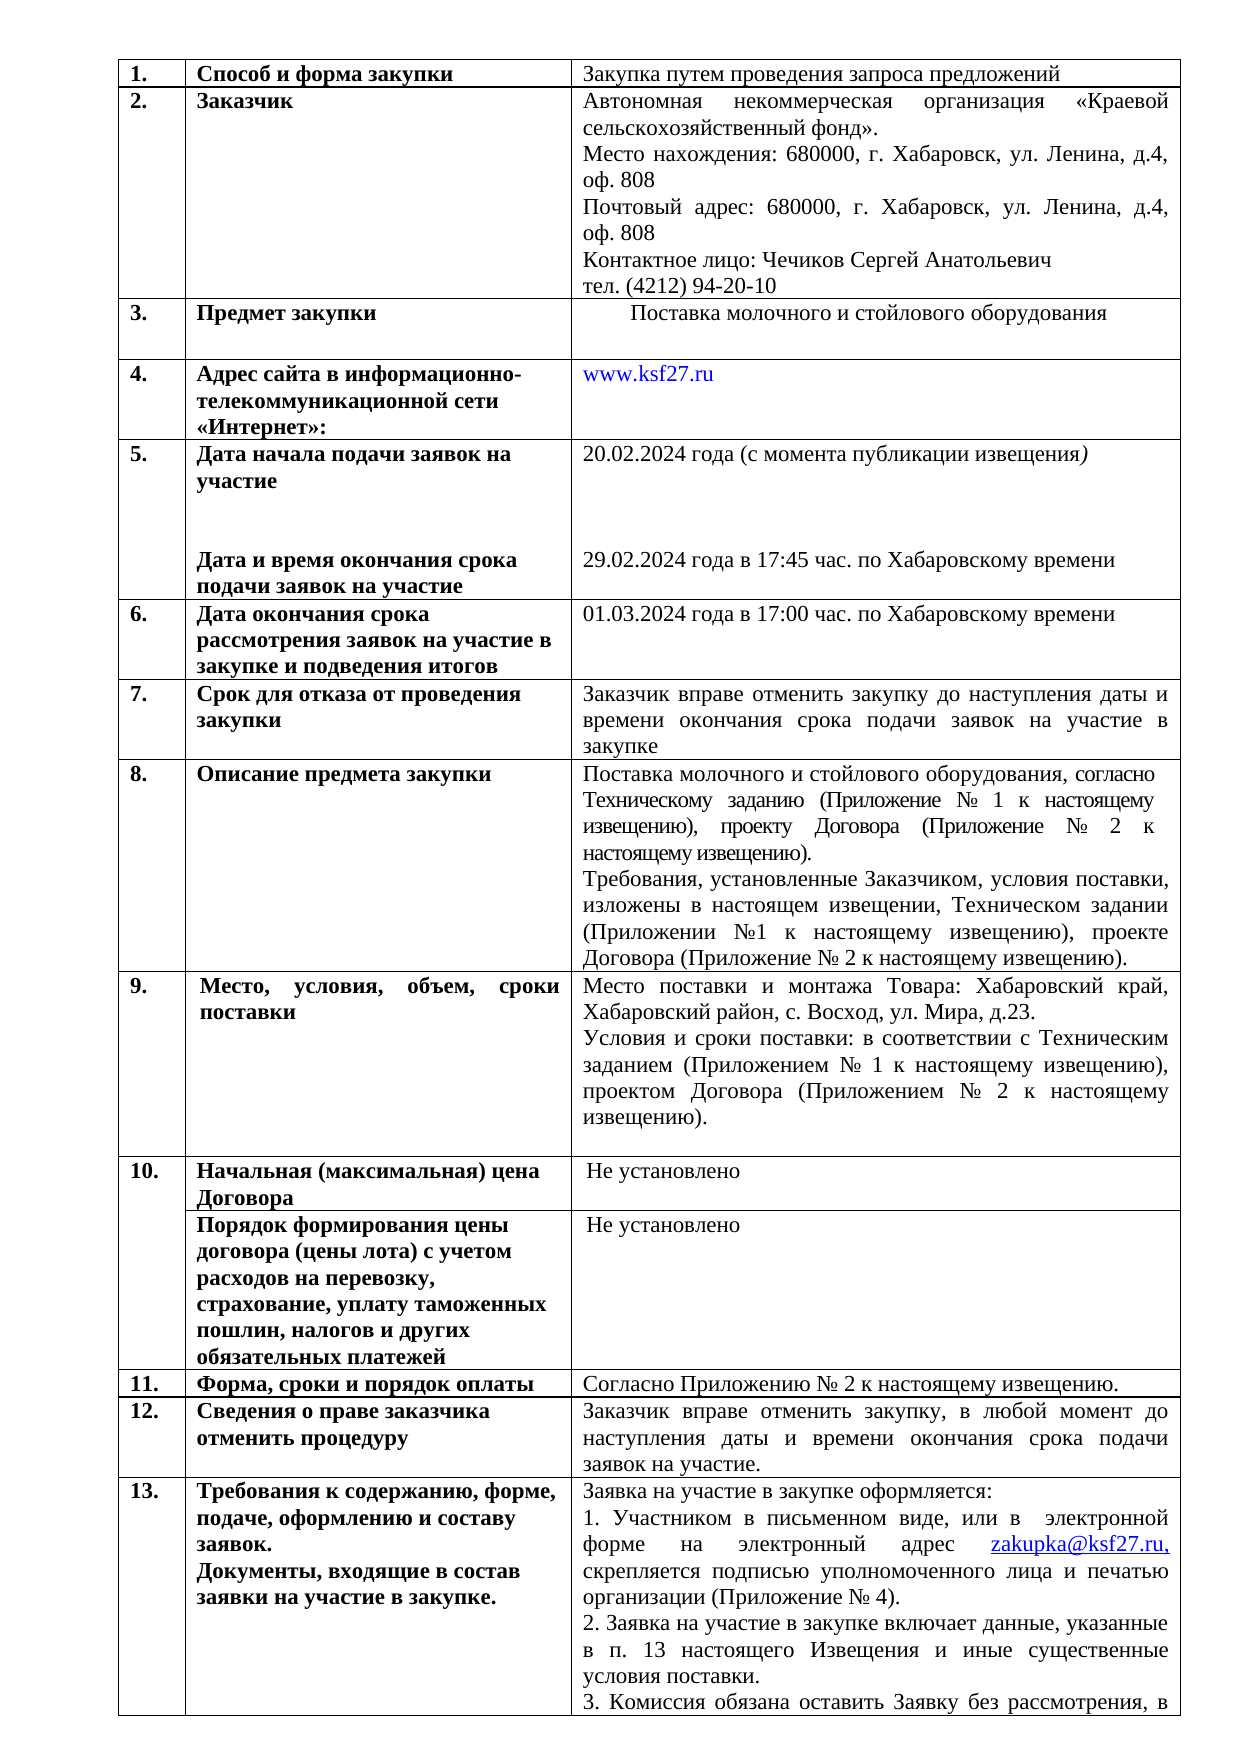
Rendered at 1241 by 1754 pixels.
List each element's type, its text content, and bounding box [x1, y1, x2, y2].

table_cell Место, условия, объем, сроки поставки [186, 972, 571, 1156]
table_cell Предмет закупки [186, 299, 571, 359]
table_cell Заказчик [186, 88, 571, 298]
table_cell Порядок формирования цены договора (цены лота) с учетом расходов на перевозку, страхование, уплату таможенных пошлин, налогов и других обязательных платежей [186, 1211, 571, 1369]
table_cell Поставка молочного и стойлового оборудования [572, 299, 1180, 359]
table_cell www.ksf27.ru [572, 360, 1180, 439]
table_cell Заказчик вправе отменить закупку до наступления даты и времени окончания срока подачи заявок на участие в закупке [572, 680, 1180, 759]
table_cell 10. [119, 1157, 185, 1369]
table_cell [186, 1478, 571, 1715]
table_cell 8. [119, 760, 185, 971]
table_cell Не установлено [572, 1211, 1180, 1369]
table_cell 6. [119, 600, 185, 679]
table_cell Сведения о праве заказчика отменить процедуру [186, 1398, 571, 1477]
table_cell Согласно Приложению № 2 к настоящему извещению. [572, 1370, 1180, 1396]
table_cell 5. [119, 440, 185, 598]
table_cell Закупка путем проведения запроса предложений [572, 60, 1180, 86]
table_cell 11. [119, 1370, 185, 1396]
table_cell 3. [119, 299, 185, 359]
table_cell Заказчик вправе отменить закупку, в любой момент до наступления даты и времени окончания срока подачи заявок на участие. [572, 1398, 1180, 1477]
table_cell Способ и форма закупки [186, 60, 571, 86]
table_cell 20.02.2024 года (с момента публикации извещения) 29.02.2024 года в 17:45 час. по Хабаровскому времени [572, 440, 1180, 598]
table_cell Не установлено [572, 1157, 1180, 1210]
table_cell 9. [119, 972, 185, 1156]
table_cell Описание предмета закупки [186, 760, 571, 971]
table_cell Адрес сайта в информационно-телекоммуникационной сети «Интернет»: [186, 360, 571, 439]
table_cell 2. [119, 88, 185, 298]
table_cell Место поставки и монтажа Товара: Хабаровский край, Хабаровский район, с. Восход, ул. Мира, д.23. Условия и сроки поставки: в соответствии с Техническим заданием (Приложением № 1 к настоящему извещению), проектом Договора (Приложением № 2 к настоящему извещению). [572, 972, 1180, 1156]
table_cell 1. [119, 60, 185, 86]
table_cell 12. [119, 1398, 185, 1477]
table_cell Дата начала подачи заявок на участие Дата и время окончания срока подачи заявок на участие [186, 440, 571, 598]
table_cell Начальная (максимальная) цена Договора [186, 1157, 571, 1210]
table_cell Форма, сроки и порядок оплаты [186, 1370, 571, 1396]
table_cell 4. [119, 360, 185, 439]
table_cell Автономная некоммерческая организация «Краевой сельскохозяйственный фонд». Место нахождения: 680000, г. Хабаровск, ул. Ленина, д.4, оф. 808 Почтовый адрес: 680000, г. Хабаровск, ул. Ленина, д.4, оф. 808 Контактное лицо: Чечиков Сергей Анатольевич тел. (4212) 94-20-10 [572, 88, 1180, 298]
table_cell Срок для отказа от проведения закупки [186, 680, 571, 759]
table_cell 7. [119, 680, 185, 759]
table_cell 13. [119, 1478, 185, 1715]
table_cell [572, 1478, 1180, 1715]
table_cell Дата окончания срока рассмотрения заявок на участие в закупке и подведения итогов [186, 600, 571, 679]
table_cell 01.03.2024 года в 17:00 час. по Хабаровскому времени [572, 600, 1180, 679]
table_cell Поставка молочного и стойлового оборудования, согласно Техническому заданию (Приложение № 1 к настоящему извещению), проекту Договора (Приложение № 2 к настоящему извещению). Требования, установленные Заказчиком, условия поставки, изложены в настоящем извещении, Техническом задании (Приложении №1 к настоящему извещению), проекте Договора (Приложение № 2 к настоящему извещению). [572, 760, 1180, 971]
